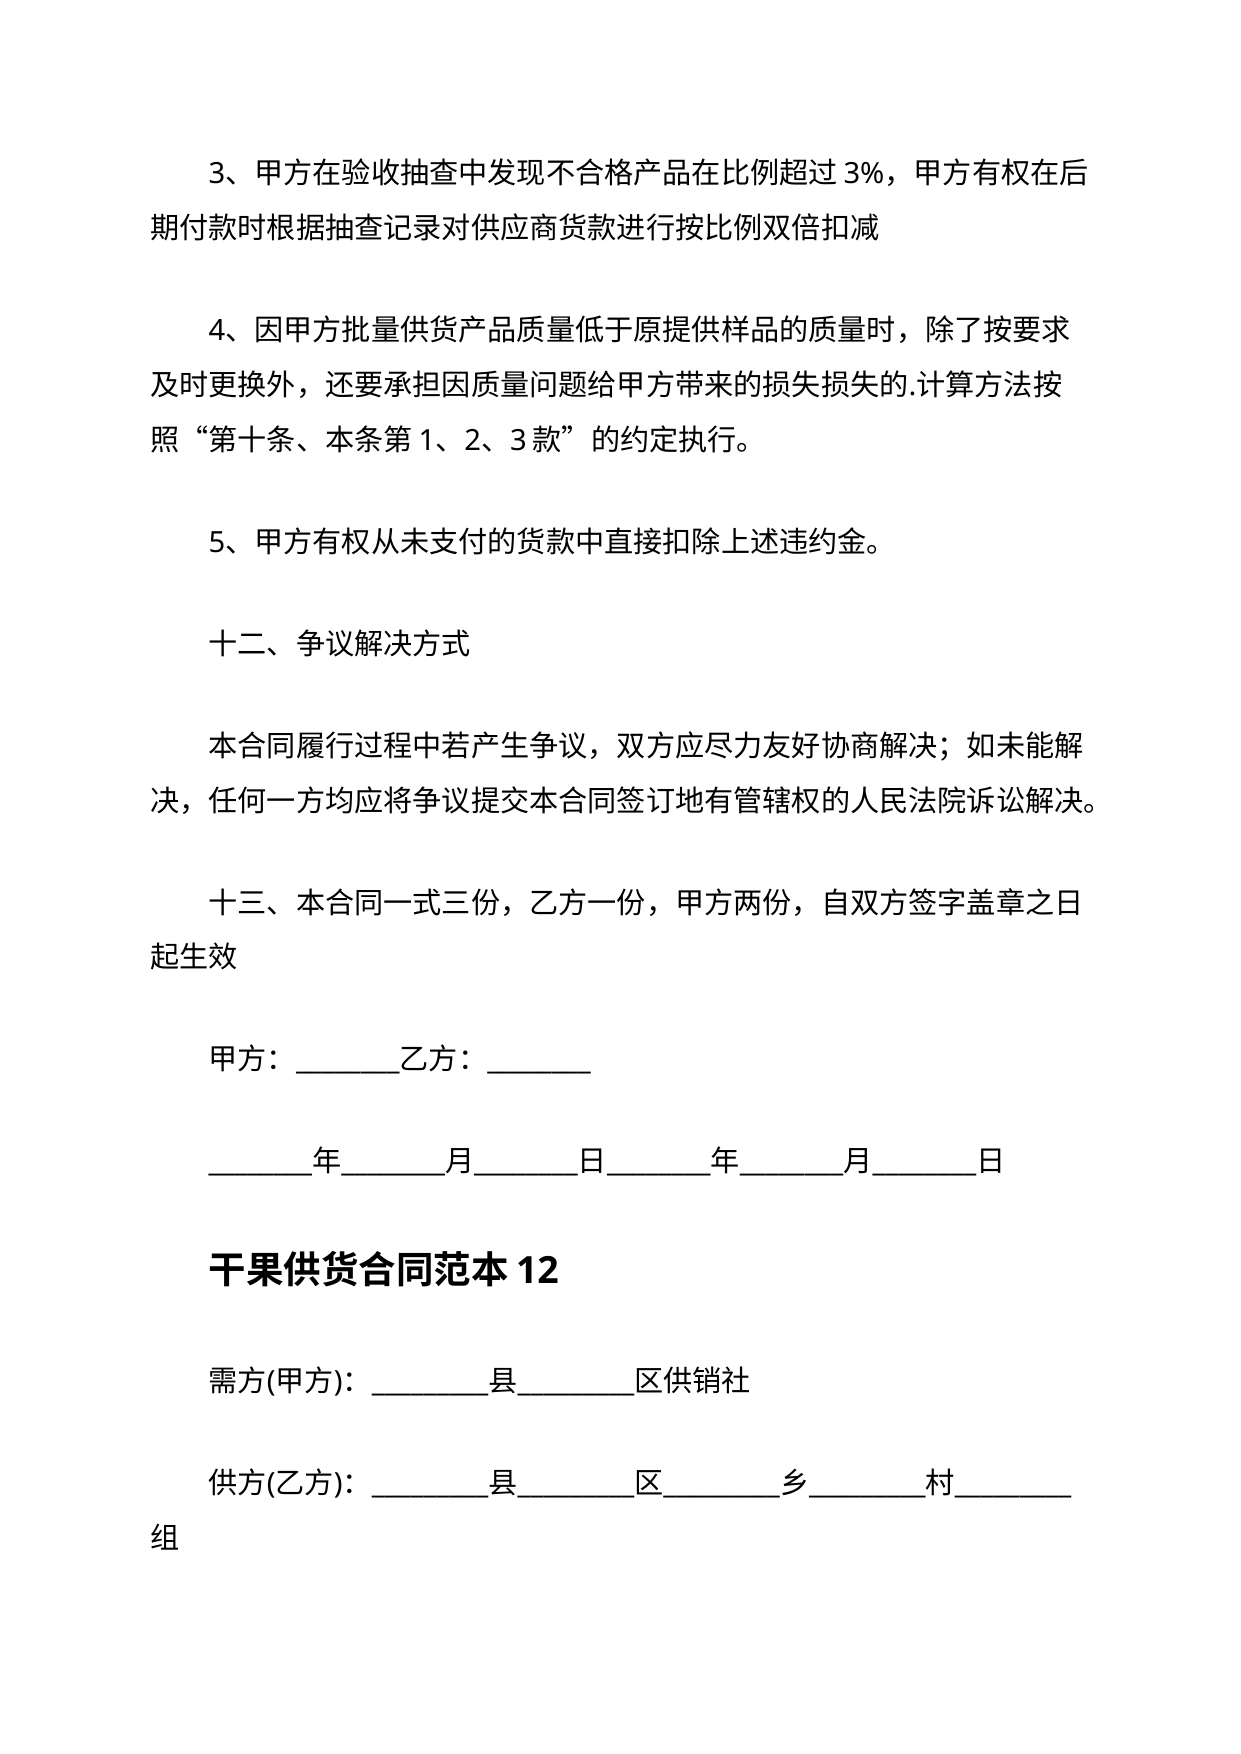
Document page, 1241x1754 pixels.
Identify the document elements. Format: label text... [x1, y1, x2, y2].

text 十三、本合同一式三份，乙方一份，甲方两份，自双方签字盖章之日起生效 [150, 879, 1090, 976]
text 十二、争议解决方式 [150, 621, 1090, 663]
text 本合同履行过程中若产生争议，双方应尽力友好协商解决；如未能解决，任何一方均应将争议提交本合同签订地有管辖权的人民法院诉讼解决。 [150, 722, 1090, 820]
text 5、甲方有权从未支付的货款中直接扣除上述违约金。 [150, 519, 1090, 561]
text 甲方：________乙方：________ [150, 1036, 1090, 1078]
text ________年________月________日________年________月________日 [150, 1138, 1090, 1180]
text 4、因甲方批量供货产品质量低于原提供样品的质量时，除了按要求及时更换外，还要承担因质量问题给甲方带来的损失损失的.计算方法按照“第十条、本条第1、2、3款”的约定执行。 [150, 307, 1090, 459]
text 需方(甲方)：_________县_________区供销社 [150, 1357, 1090, 1400]
text 干果供货合同范本12 [150, 1240, 1090, 1294]
text 3、甲方在验收抽查中发现不合格产品在比例超过3%，甲方有权在后期付款时根据抽查记录对供应商货款进行按比例双倍扣减 [150, 150, 1090, 247]
text 供方(乙方)：_________县_________区_________乡_________村_________组 [150, 1459, 1090, 1557]
